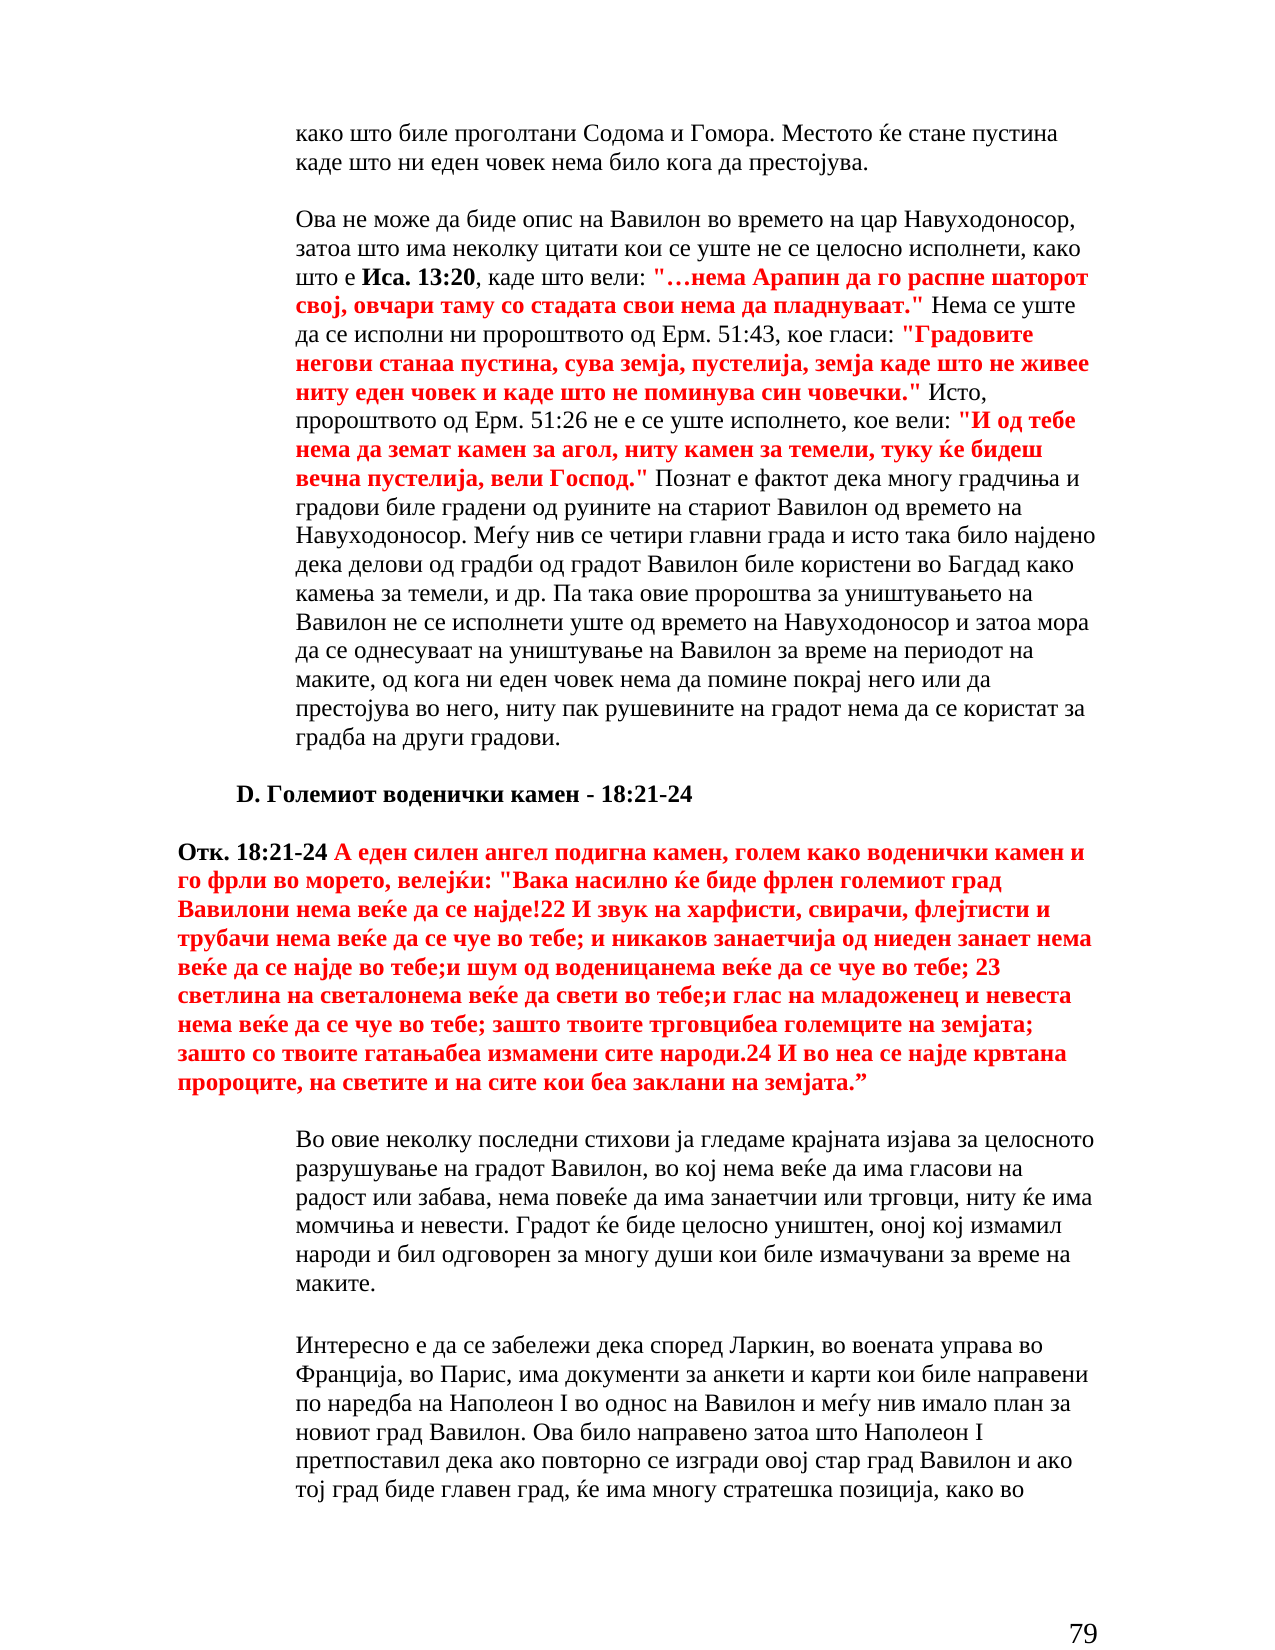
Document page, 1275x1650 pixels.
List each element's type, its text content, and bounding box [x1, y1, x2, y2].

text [295, 118, 1098, 176]
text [295, 1330, 1098, 1503]
text D. Големиот воденички камен - 18:21-24 [236, 779, 1098, 808]
text Во овие неколку последни стихови ја гледаме крајната изјава за целосното разрушување на градот Вавилон, во кој нема веќе да има гласови на радост или забава, нема повеќе да има занаетчии или трговци, ниту ќе има момчиња и невести. Градот ќе биде целосно уништен, оној кој измамил народи и бил одговорен за многу души кои биле измачувани за време на маките. [295, 1124, 1098, 1297]
text Отк. 18:21-24 А еден силен ангел подигна камен, голем како воденички камен и го фрли во морето, велејќи: "Вака насилно ќе биде фрлен големиот град Вавилон и нема веќе да се најде! 22 И звук на харфисти, свирачи, флејтисти и трубачи нема веќе да се чуе во тебе; и никаков занаетчија од ниеден занает нема веќе да се најде во тебе; и шум од воденица нема веќе да се чуе во тебе; 23 светлина на светало нема веќе да свети во тебе; и глас на младоженец и невеста нема веќе да се чуе во тебе; зашто твоите трговци беа големците на земјата; зашто со твоите гатања беа измамени сите народи. 24 И во неа се најде крвта на пророците, на светите и на сите кои беа заклани на земјата.” [177, 837, 1098, 1096]
text Ова не може да биде опис на Вавилон во времето на цар Навуходоносор, затоа што има неколку цитати кои се уште не се целосно исполнети, како што е Иса. 13:20, каде што вели: "…нема Арапин да го распне шаторот свој, овчари таму со стадата свои нема да пладнуваат." Нема се уште да се исполни ни пророштвото од Ерм. 51:43, кое гласи: "Градовите негови станаа пустина, сува земја, пустелија, земја каде што не живее ниту еден човек и каде што не поминува син човечки." Исто, пророштвото од Ерм. 51:26 не е се уште исполнето, кое вели: "И од тебе нема да земат камен за агол, ниту камен за темели, туку ќе бидеш вечна пустелија, вели Господ." Познат е фактот дека многу градчиња и градови биле градени од руините на стариот Вавилон од времето на Навуходоносор. Меѓу нив се четири главни града и исто така било најдено дека делови од градби од градот Вавилон биле користени во Багдад како камења за темели, и др. Па така овие пророштва за уништувањето на Вавилон не се исполнети уште од времето на Навуходоносор и затоа мора да се однесуваат на уништување на Вавилон за време на периодот на маките, од кога ни еден човек нема да помине покрај него или да престојува во него, ниту пак рушевините на градот нема да се користат за градба на други градови. [295, 204, 1098, 751]
